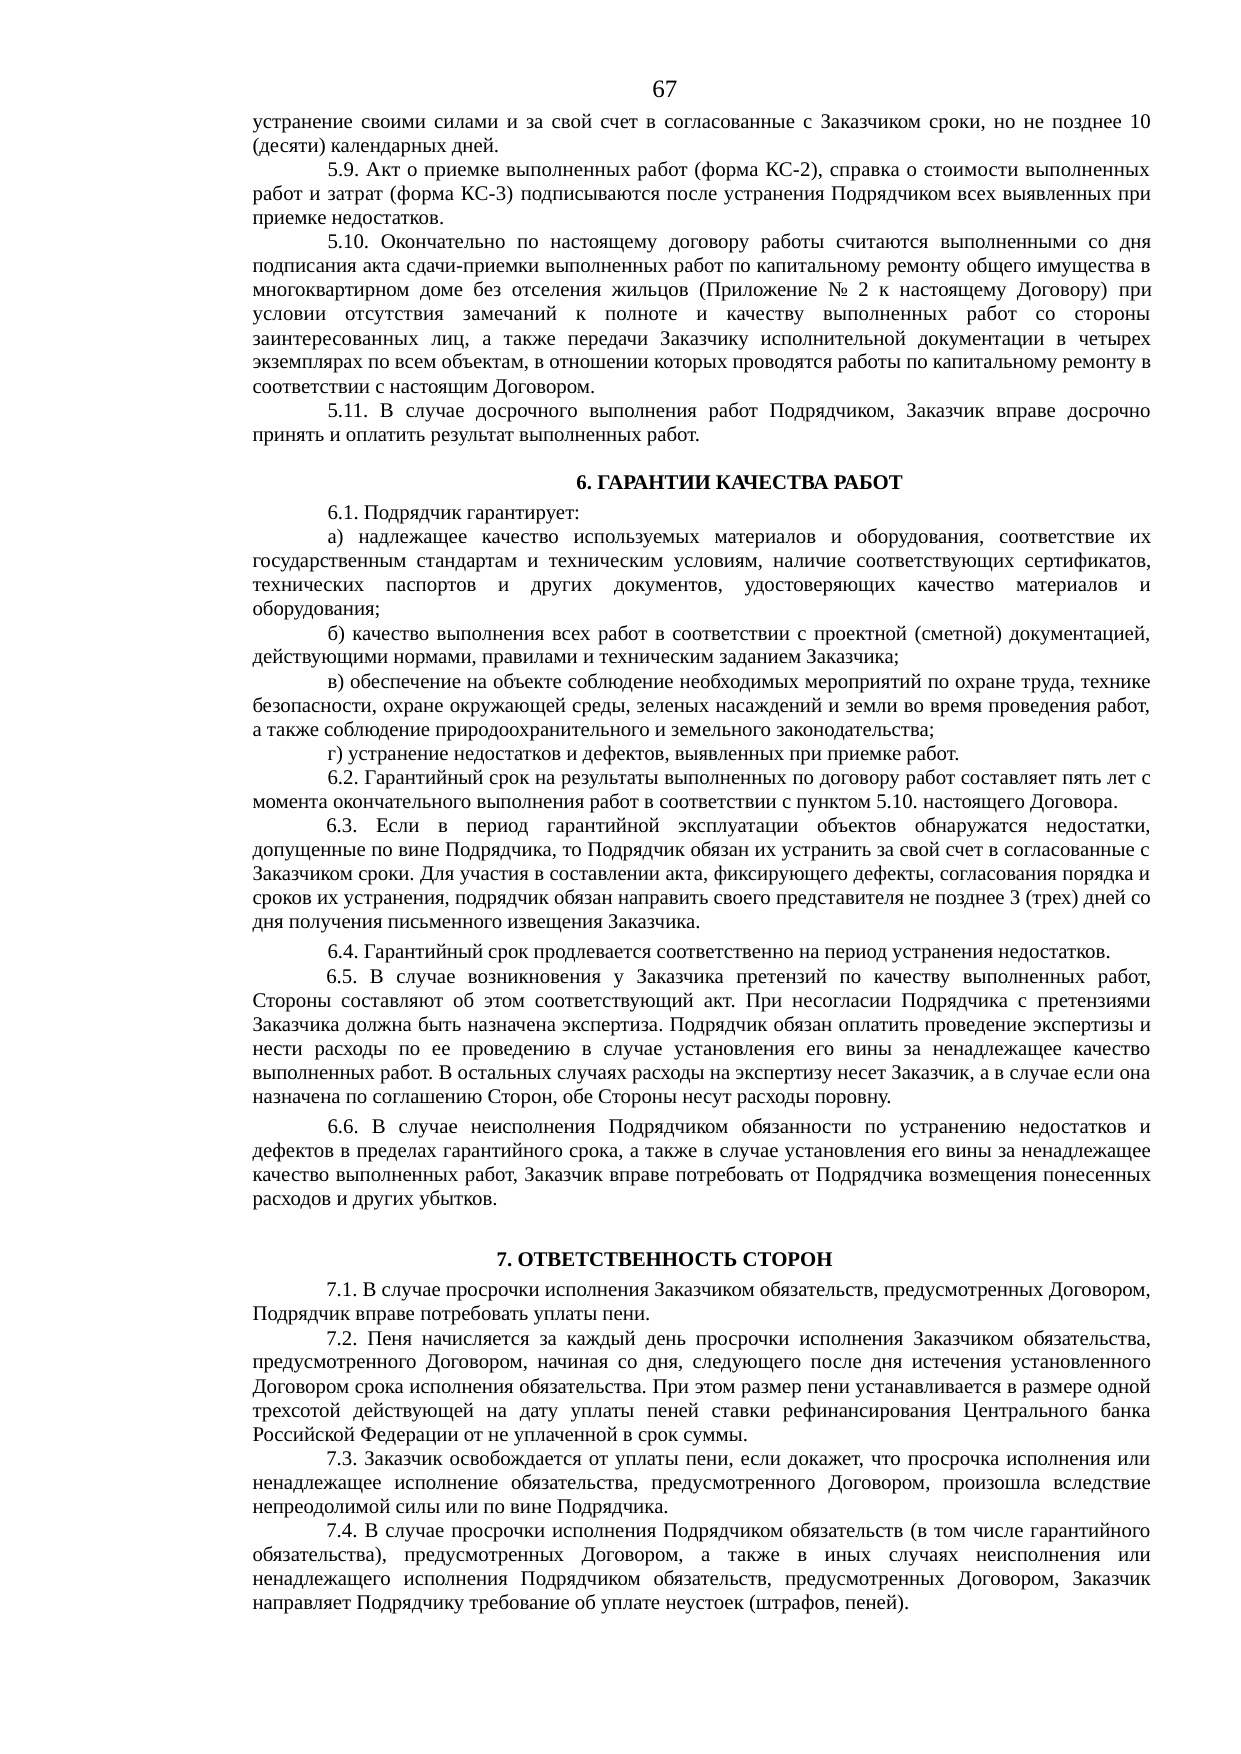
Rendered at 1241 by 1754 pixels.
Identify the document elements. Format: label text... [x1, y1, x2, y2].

text б) качество выполнения всех работ в соответствии с проектной (сметной) документацией, действующими нормами, правилами и техническим заданием Заказчика; [252, 620, 1152, 668]
text 6.2. Гарантийный срок на результаты выполненных по договору работ составляет пять лет с момента окончательного выполнения работ в соответствии с пунктом 5.10. настоящего Договора. [252, 765, 1152, 813]
text 7.1. В случае просрочки исполнения Заказчиком обязательств, предусмотренных Договором, Подрядчик вправе потребовать уплаты пени. [252, 1277, 1152, 1325]
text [252, 109, 1152, 157]
text 5.10. Окончательно по настоящему договору работы считаются выполненными со дня подписания акта сдачи-приемки выполненных работ по капитальному ремонту общего имущества в многоквартирном доме без отселения жильцов (Приложение № 2 к настоящему Договору) при условии отсутствия замечаний к полноте и качеству выполненных работ со стороны заинтересованных лиц, а также передачи Заказчику исполнительной документации в четырех экземплярах по всем объектам, в отношении которых проводятся работы по капитальному ремонту в соответствии с настоящим Договором. [252, 229, 1152, 398]
text 6.4. Гарантийный срок продлевается соответственно на период устранения недостатков. [252, 939, 1152, 963]
text 5.11. В случае досрочного выполнения работ Подрядчиком, Заказчик вправе досрочно принять и оплатить результат выполненных работ. [252, 398, 1152, 446]
text 7. ОТВЕТСТВЕННОСТЬ СТОРОН [177, 1247, 1152, 1271]
text г) устранение недостатков и дефектов, выявленных при приемке работ. [252, 741, 1152, 765]
text а) надлежащее качество используемых материалов и оборудования, соответствие их государственным стандартам и техническим условиям, наличие соответствующих сертификатов, технических паспортов и других документов, удостоверяющих качество материалов и оборудования; [252, 524, 1152, 620]
text 7.3. Заказчик освобождается от уплаты пени, если докажет, что просрочка исполнения или ненадлежащее исполнение обязательства, предусмотренного Договором, произошла вследствие непреодолимой силы или по вине Подрядчика. [252, 1446, 1152, 1518]
text 5.9. Акт о приемке выполненных работ (форма КС-2), справка о стоимости выполненных работ и затрат (форма КС-3) подписываются после устранения Подрядчиком всех выявленных при приемке недостатков. [252, 157, 1152, 229]
text 6.1. Подрядчик гарантирует: [252, 500, 1152, 524]
text 7.2. Пеня начисляется за каждый день просрочки исполнения Заказчиком обязательства, предусмотренного Договором, начиная со дня, следующего после дня истечения установленного Договором срока исполнения обязательства. При этом размер пени устанавливается в размере одной трехсотой действующей на дату уплаты пеней ставки рефинансирования Центрального банка Российской Федерации от не уплаченной в срок суммы. [252, 1325, 1152, 1446]
text 6.6. В случае неисполнения Подрядчиком обязанности по устранению недостатков и дефектов в пределах гарантийного срока, а также в случае установления его вины за ненадлежащее качество выполненных работ, Заказчик вправе потребовать от Подрядчика возмещения понесенных расходов и других убытков. [252, 1114, 1152, 1210]
text в) обеспечение на объекте соблюдение необходимых мероприятий по охране труда, технике безопасности, охране окружающей среды, зеленых насаждений и земли во время проведения работ, а также соблюдение природоохранительного и земельного законодательства; [252, 668, 1152, 741]
text 7.4. В случае просрочки исполнения Подрядчиком обязательств (в том числе гарантийного обязательства), предусмотренных Договором, а также в иных случаях неисполнения или ненадлежащего исполнения Подрядчиком обязательств, предусмотренных Договором, Заказчик направляет Подрядчику требование об уплате неустоек (штрафов, пеней). [252, 1518, 1152, 1614]
text 6.3. Если в период гарантийной эксплуатации объектов обнаружатся недостатки, допущенные по вине Подрядчика, то Подрядчик обязан их устранить за свой счет в согласованные с Заказчиком сроки. Для участия в составлении акта, фиксирующего дефекты, согласования порядка и сроков их устранения, подрядчик обязан направить своего представителя не позднее 3 (трех) дней со дня получения письменного извещения Заказчика. [252, 813, 1152, 933]
text 6. ГАРАНТИИ КАЧЕСТВА РАБОТ [252, 470, 1152, 494]
text 6.5. В случае возникновения у Заказчика претензий по качеству выполненных работ, Стороны составляют об этом соответствующий акт. При несогласии Подрядчика с претензиями Заказчика должна быть назначена экспертиза. Подрядчик обязан оплатить проведение экспертизы и нести расходы по ее проведению в случае установления его вины за ненадлежащее качество выполненных работ. В остальных случаях расходы на экспертизу несет Заказчик, а в случае если она назначена по соглашению Сторон, обе Стороны несут расходы поровну. [252, 963, 1152, 1108]
